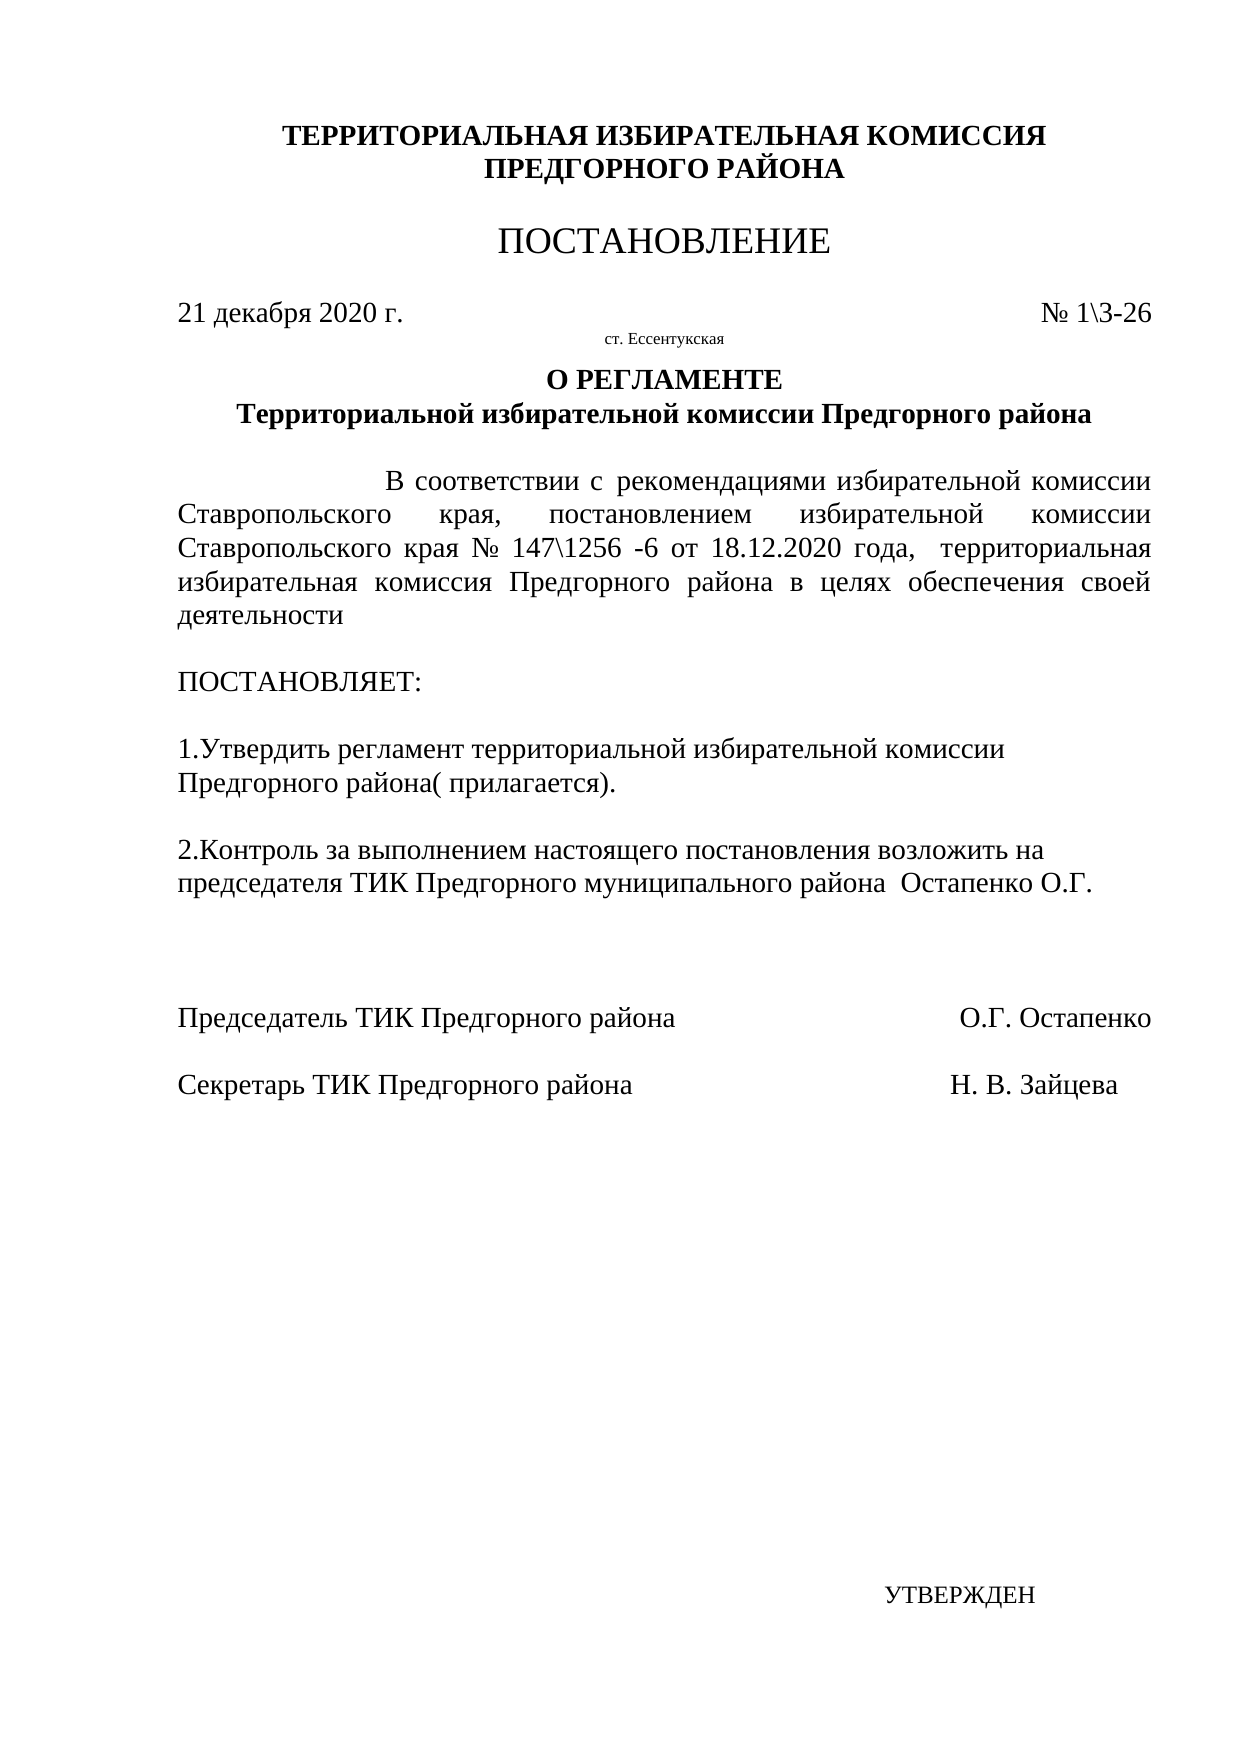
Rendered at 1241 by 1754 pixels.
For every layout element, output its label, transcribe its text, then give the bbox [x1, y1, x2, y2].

table_header О.Г. Остапенко [802, 1000, 1163, 1033]
text О РЕГЛАМЕНТЕ [177, 362, 1152, 396]
text ПОСТАНОВЛЕНИЕ [177, 219, 1152, 262]
table_header Н. В. Зайцева [664, 1067, 1163, 1100]
table_header Секретарь ТИК Предгорного района [166, 1067, 664, 1100]
text Территориальной избирательной комиссии Предгорного района [177, 396, 1152, 429]
text ПРЕДГОРНОГО РАЙОНА [177, 152, 1152, 185]
text ПОСТАНОВЛЯЕТ: [177, 664, 1152, 698]
table_header 21 декабря 2020 г. [166, 295, 664, 329]
text ст. Ессентукская [177, 329, 1152, 362]
text 2.Контроль за выполнением настоящего постановления возложить на председателя ТИК Предгорного муниципального района Остапенко О.Г. [177, 832, 1152, 899]
text УТВЕРЖДЕН [768, 1584, 1152, 1609]
text ТЕРРИТОРИАЛЬНАЯ ИЗБИРАТЕЛЬНАЯ КОМИССИЯ [177, 118, 1152, 152]
table_header Председатель ТИК Предгорного района [166, 1000, 802, 1033]
text 1.Утвердить регламент территориальной избирательной комиссии Предгорного района( прилагается). [177, 731, 1152, 798]
table_header № 1\3-26 [664, 295, 1163, 329]
text В соответствии с рекомендациями избирательной комиссии Ставропольского края, постановлением избирательной комиссии Ставропольского края № 147\1256 -6 от 18.12.2020 года, территориальная избирательная комиссия Предгорного района в целях обеспечения своей деятельности [177, 463, 1152, 631]
